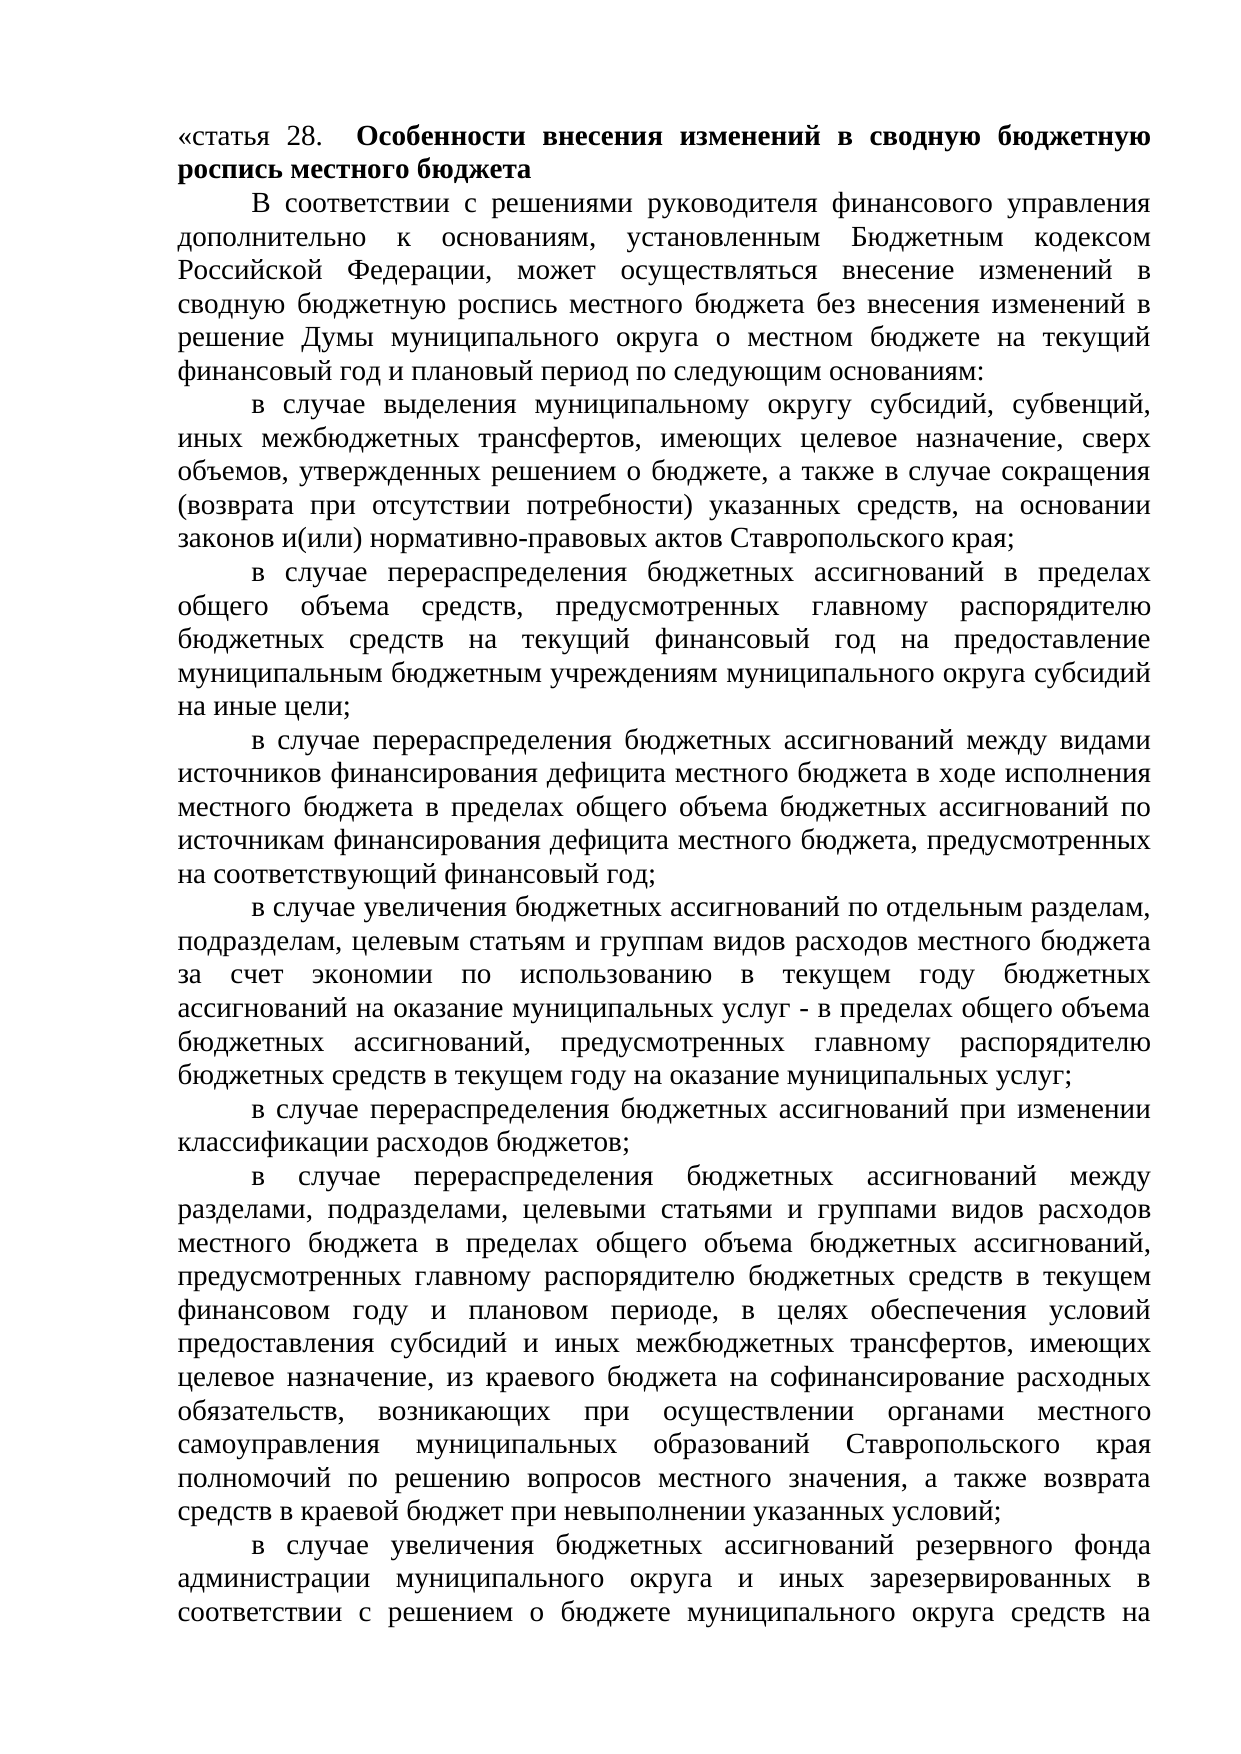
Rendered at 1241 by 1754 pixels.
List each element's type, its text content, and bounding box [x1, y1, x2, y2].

text в случае выделения муниципальному округу субсидий, субвенций, иных межбюджетных трансфертов, имеющих целевое назначение, сверх объемов, утвержденных решением о бюджете, а также в случае сокращения (возврата при отсутствии потребности) указанных средств, на основании законов и(или) нормативно-правовых актов Ставропольского края; [177, 386, 1152, 554]
text в случае увеличения бюджетных ассигнований по отдельным разделам, подразделам, целевым статьям и группам видов расходов местного бюджета за счет экономии по использованию в текущем году бюджетных ассигнований на оказание муниципальных услуг - в пределах общего объема бюджетных ассигнований, предусмотренных главному распорядителю бюджетных средств в текущем году на оказание муниципальных услуг; [177, 889, 1152, 1091]
text в случае перераспределения бюджетных ассигнований в пределах общего объема средств, предусмотренных главному распорядителю бюджетных средств на текущий финансовый год на предоставление муниципальным бюджетным учреждениям муниципального округа субсидий на иные цели; [177, 554, 1152, 722]
text «статья 28. Особенности внесения изменений в сводную бюджетную роспись местного бюджета [177, 118, 1152, 185]
text В соответствии с решениями руководителя финансового управления дополнительно к основаниям, установленным Бюджетным кодексом Российской Федерации, может осуществляться внесение изменений в сводную бюджетную роспись местного бюджета без внесения изменений в решение Думы муниципального округа о местном бюджете на текущий финансовый год и плановый период по следующим основаниям: [177, 185, 1152, 386]
text в случае перераспределения бюджетных ассигнований при изменении классификации расходов бюджетов; [177, 1091, 1152, 1158]
text в случае перераспределения бюджетных ассигнований между видами источников финансирования дефицита местного бюджета в ходе исполнения местного бюджета в пределах общего объема бюджетных ассигнований по источникам финансирования дефицита местного бюджета, предусмотренных на соответствующий финансовый год; [177, 722, 1152, 889]
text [177, 1527, 1152, 1627]
text в случае перераспределения бюджетных ассигнований между разделами, подразделами, целевыми статьями и группами видов расходов местного бюджета в пределах общего объема бюджетных ассигнований, предусмотренных главному распорядителю бюджетных средств в текущем финансовом году и плановом периоде, в целях обеспечения условий предоставления субсидий и иных межбюджетных трансфертов, имеющих целевое назначение, из краевого бюджета на софинансирование расходных обязательств, возникающих при осуществлении органами местного самоуправления муниципальных образований Ставропольского края полномочий по решению вопросов местного значения, а также возврата средств в краевой бюджет при невыполнении указанных условий; [177, 1158, 1152, 1527]
